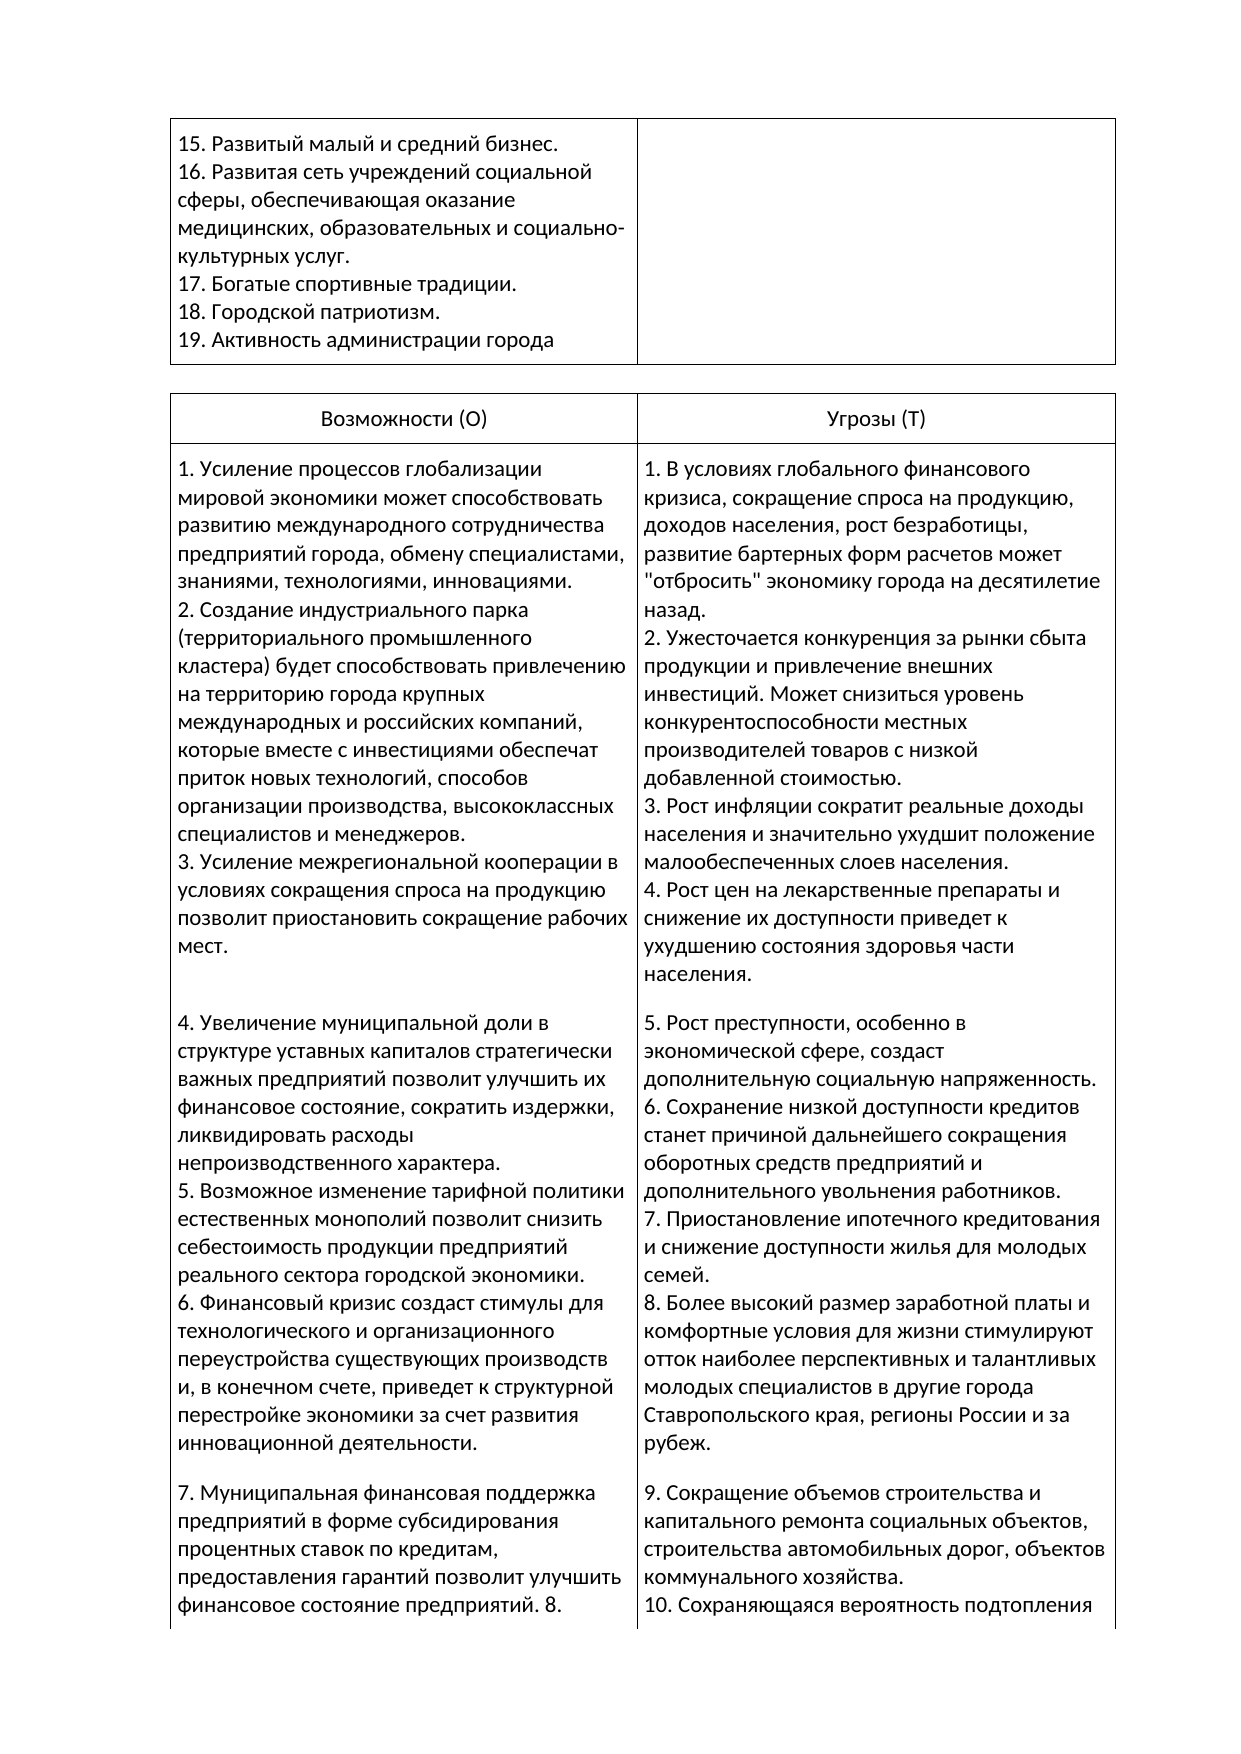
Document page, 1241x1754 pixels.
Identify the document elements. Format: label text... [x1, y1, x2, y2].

table_cell 1. В условиях глобального финансового кризиса, сокращение спроса на продукцию, доходов населения, рост безработицы, развитие бартерных форм расчетов может "отбросить" экономику города на десятилетие назад. 2. Ужесточается конкуренция за рынки сбыта продукции и привлечение внешних инвестиций. Может снизиться уровень конкурентоспособности местных производителей товаров с низкой добавленной стоимостью. 3. Рост инфляции сократит реальные доходы населения и значительно ухудшит положение малообеспеченных слоев населения. 4. Рост цен на лекарственные препараты и снижение их доступности приведет к ухудшению состояния здоровья части населения. [638, 444, 1115, 998]
table_header Угрозы (T) [638, 394, 1115, 443]
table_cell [171, 1467, 637, 1628]
table_header Возможности (O) [171, 394, 637, 443]
table_cell [638, 119, 1115, 363]
table_cell 5. Рост преступности, особенно в экономической сфере, создаст дополнительную социальную напряженность. 6. Сохранение низкой доступности кредитов станет причиной дальнейшего сокращения оборотных средств предприятий и дополнительного увольнения работников. 7. Приостановление ипотечного кредитования и снижение доступности жилья для молодых семей. 8. Более высокий размер заработной платы и комфортные условия для жизни стимулируют отток наиболее перспективных и талантливых молодых специалистов в другие города Ставропольского края, регионы России и за рубеж. [638, 998, 1115, 1467]
table_cell 4. Увеличение муниципальной доли в структуре уставных капиталов стратегически важных предприятий позволит улучшить их финансовое состояние, сократить издержки, ликвидировать расходы непроизводственного характера. 5. Возможное изменение тарифной политики естественных монополий позволит снизить себестоимость продукции предприятий реального сектора городской экономики. 6. Финансовый кризис создаст стимулы для технологического и организационного переустройства существующих производств и, в конечном счете, приведет к структурной перестройке экономики за счет развития инновационной деятельности. [171, 998, 637, 1467]
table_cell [638, 1467, 1115, 1628]
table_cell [171, 119, 637, 363]
table_cell 1. Усиление процессов глобализации мировой экономики может способствовать развитию международного сотрудничества предприятий города, обмену специалистами, знаниями, технологиями, инновациями. 2. Создание индустриального парка (территориального промышленного кластера) будет способствовать привлечению на территорию города крупных международных и российских компаний, которые вместе с инвестициями обеспечат приток новых технологий, способов организации производства, высококлассных специалистов и менеджеров. 3. Усиление межрегиональной кооперации в условиях сокращения спроса на продукцию позволит приостановить сокращение рабочих мест. [171, 444, 637, 998]
